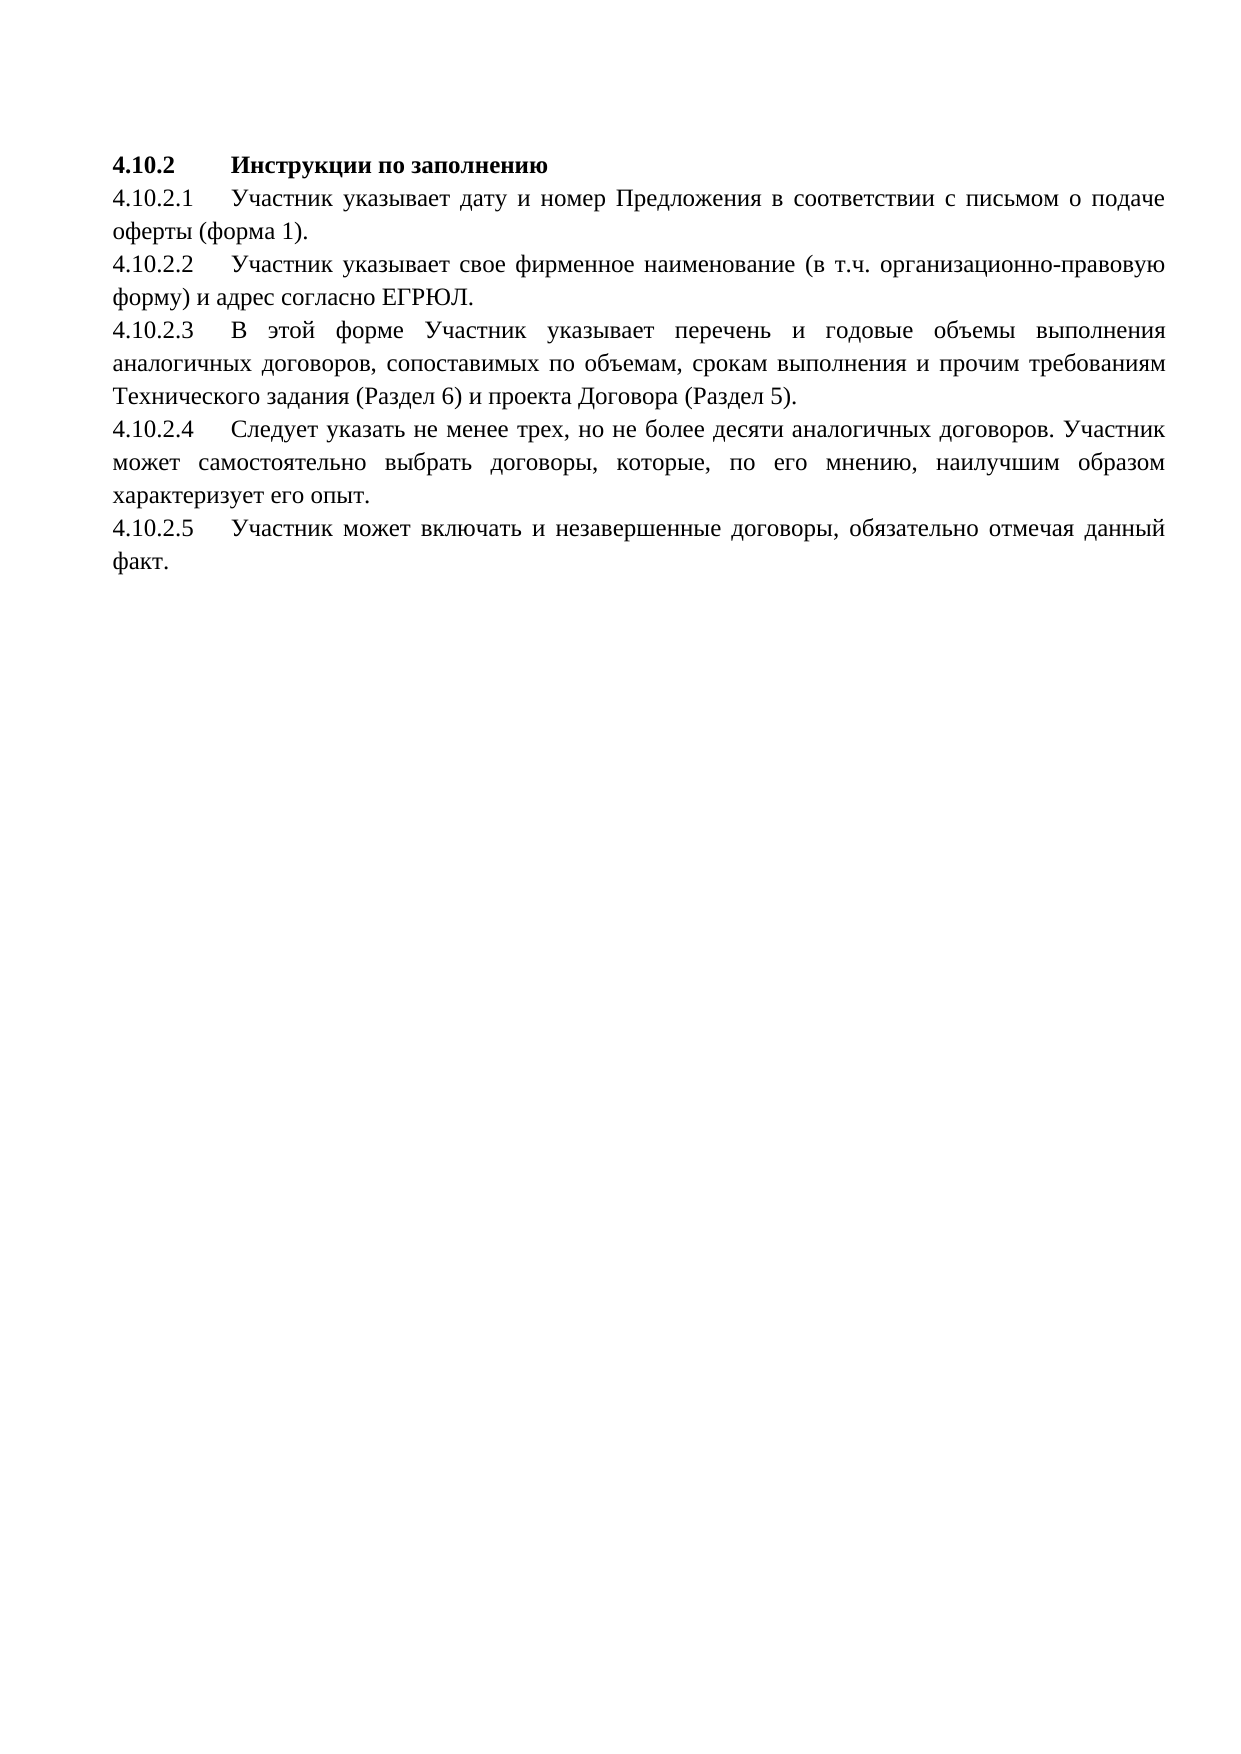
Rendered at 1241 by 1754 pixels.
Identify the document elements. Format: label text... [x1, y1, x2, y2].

list Следует указать не менее трех, но не более десяти аналогичных договоров. Участник может самостоятельно выбрать договоры, которые, по его мнению, наилучшим образом характеризует его опыт. [112, 414, 1167, 509]
list Участник указывает свое фирменное наименование (в т.ч. организационно-правовую форму) и адрес согласно ЕГРЮЛ. [112, 249, 1167, 311]
list Участник указывает дату и номер Предложения в соответствии с письмом о подаче оферты (форма 1). [112, 183, 1167, 245]
list Инструкции по заполнению [112, 150, 1167, 179]
list Участник может включать и незавершенные договоры, обязательно отмечая данный факт. [112, 513, 1167, 575]
list В этой форме Участник указывает перечень и годовые объемы выполнения аналогичных договоров, сопоставимых по объемам, срокам выполнения и прочим требованиям Технического задания (Раздел 6) и проекта Договора (Раздел 5). [112, 315, 1167, 410]
